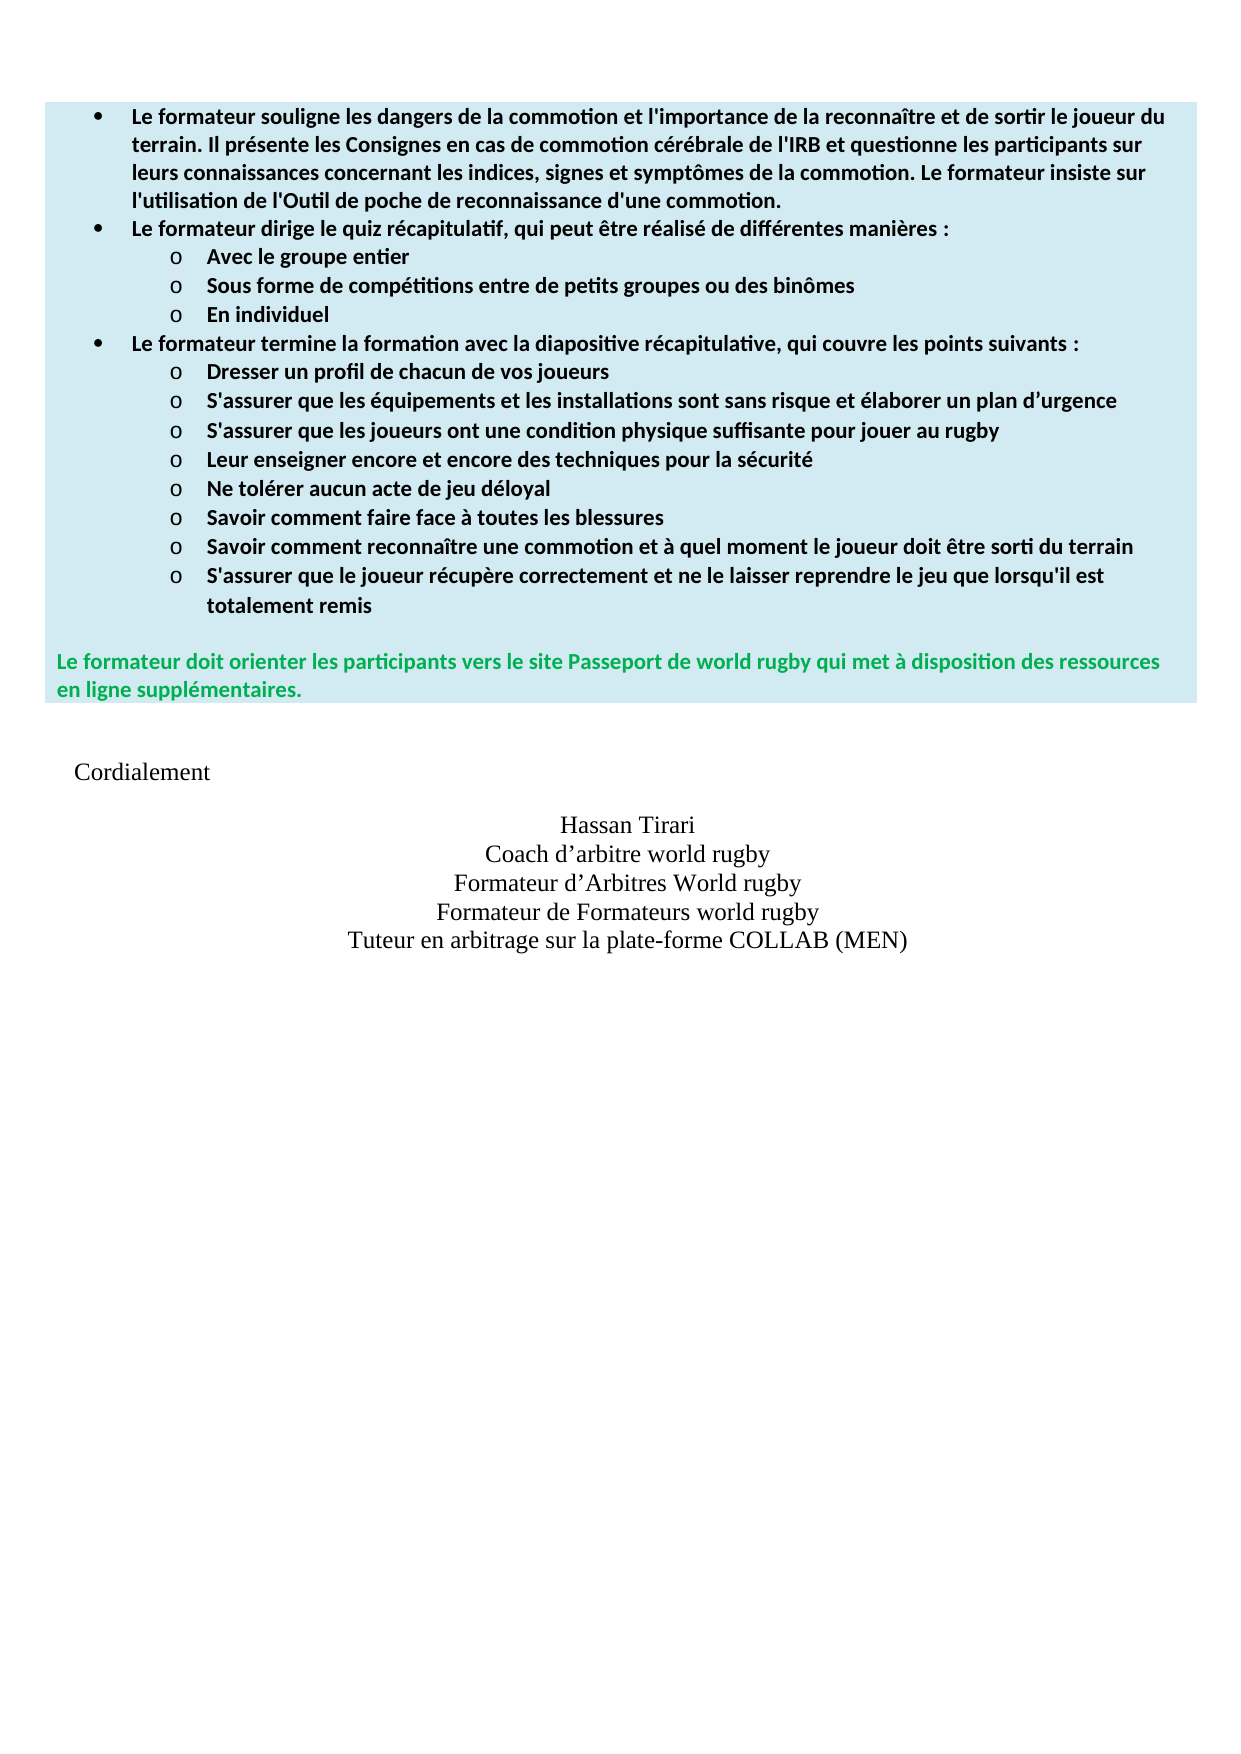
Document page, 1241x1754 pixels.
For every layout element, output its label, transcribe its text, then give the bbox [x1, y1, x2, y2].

text Tuteur en arbitrage sur la plate-forme COLLAB (MEN) [74, 926, 1181, 954]
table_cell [45, 102, 1197, 703]
text Formateur d’Arbitres World rugby [74, 868, 1181, 897]
text Hassan Tirari [74, 811, 1181, 839]
text Formateur de Formateurs world rugby [74, 897, 1181, 926]
text Coach d’arbitre world rugby [74, 839, 1181, 868]
text Cordialement [74, 757, 1181, 785]
